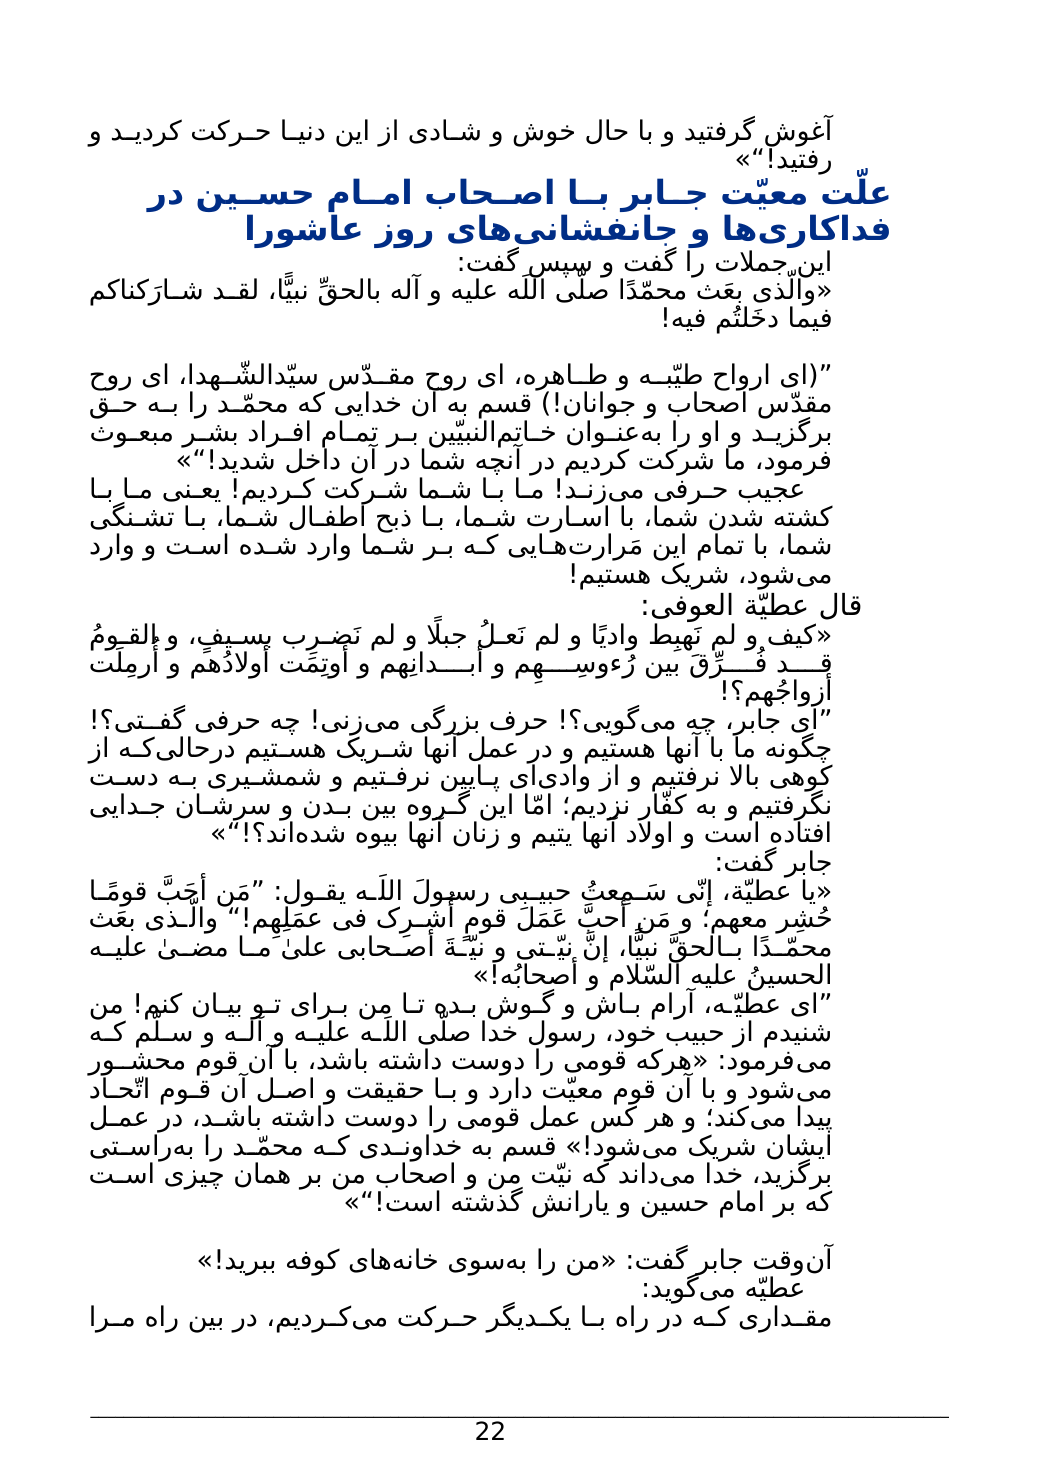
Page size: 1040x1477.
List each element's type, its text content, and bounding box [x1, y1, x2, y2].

text آن‌وقت جابر گفت: «من را به‌سوی خانه‌های کوفه ببرید!» [89, 1247, 833, 1275]
text این جملات را گفت و سپس گفت: [89, 249, 833, 277]
text «کیف و لم نَهبِط وادیًا و لم نَعلُ جبلًا و لم نَضرِب بسیفٍ، و القومُ قد فُرِّقَ بین رُءوسِهِم و أبدانِهم و أوتِمَت أولادُهم و أُرمِلَت أزواجُهم؟! [89, 622, 833, 707]
text عجیب حرفی می‌زند! ما با شما شرکت کردیم! یعنی ما با کشته شدن شما، با اسارت شما، با ذبح اطفال شما، با تشنگی شما، با تمام این مَرارت‌هایی که بر شما وارد شده است و وارد می‌شود، شریک هستیم! [89, 476, 833, 589]
text جابر گفت: [89, 849, 833, 877]
text ”ای عطیّه، آرام باش و گوش بده تا من برای تو بیان کنم! من شنیدم از حبیب خود، رسول خدا صلّی اللَه علیه و آله و سلّم که می‌فرمود: «هرکه قومی را دوست داشته باشد، با آن قوم محشور می‌شود و با آن قوم معیّت دارد و با حقیقت و اصل آن قوم اتّحاد پیدا می‌کند؛ و هر کس عمل قومی را دوست داشته باشد، در عمل ایشان شریک می‌شود!» قسم به خداوندی که محمّد را به‌راستی برگزید، خدا می‌داند که نیّت من و اصحاب من بر همان چیزی است که بر امام حسین و یارانش گذشته است!“» [89, 991, 833, 1218]
text ”(ای ارواح طیّبه و طاهره، ای روح مقدّس سیّدالشّهدا، ای روح مقدّس اصحاب و جوانان!) قسم به آن خدایی که محمّد را به حق برگزید و او را به‌عنوان خاتم‌النبیّین بر تمام افراد بشر مبعوث فرمود، ما شرکت کردیم در آنچه شما در آن داخل شدید!“» [89, 362, 833, 476]
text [89, 1303, 833, 1332]
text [89, 118, 833, 175]
text «یا عطیّة، إنّی سَمِعتُ حبیبی رسولَ اللَه یقول: ”مَن أحَبَّ قومًا حُشِر معهم؛ و مَن أحبَّ عَمَلَ قومٍ أُشرِک فی عمَلِهِم!“ والّذی بعَث محمّدًا بالحقَّ نبیًّا، إنَّ نیّتی و نیّةَ أصحابی علیٰ ما مضیٰ علیه الحسینُ علیه السّلام و أصحابُه!» [89, 877, 833, 991]
text قال عطیّة العوفی: [89, 589, 951, 622]
text عطیّه می‌گوید: [89, 1275, 833, 1303]
text «والّذی بعَث محمّدًا صلّی اللَه علیه و آله بالحقِّ نبیًّا، لقد شارَکناکم فیما دخَلتُم فیه! [89, 277, 833, 334]
text ”ای جابر، چه می‌گویی؟! حرف بزرگی می‌زنی! چه حرفی گفتی؟! چگونه ما با آنها هستیم و در عمل آنها شریک هستیم درحالی‌که از کوهی بالا نرفتیم و از وادی‌ای پایین نرفتیم و شمشیری به دست نگرفتیم و به کفّار نزدیم؛ امّا این گروه بین بدن و سرشان جدایی افتاده است و اولاد آنها یتیم و زنان آنها بیوه شده‌اند؟!“» [89, 707, 833, 849]
subtitle علّت معیّت جابر با اصحاب امام حسین در فداکاری‌ها و جانفشانی‌های روز عاشورا [148, 175, 892, 249]
